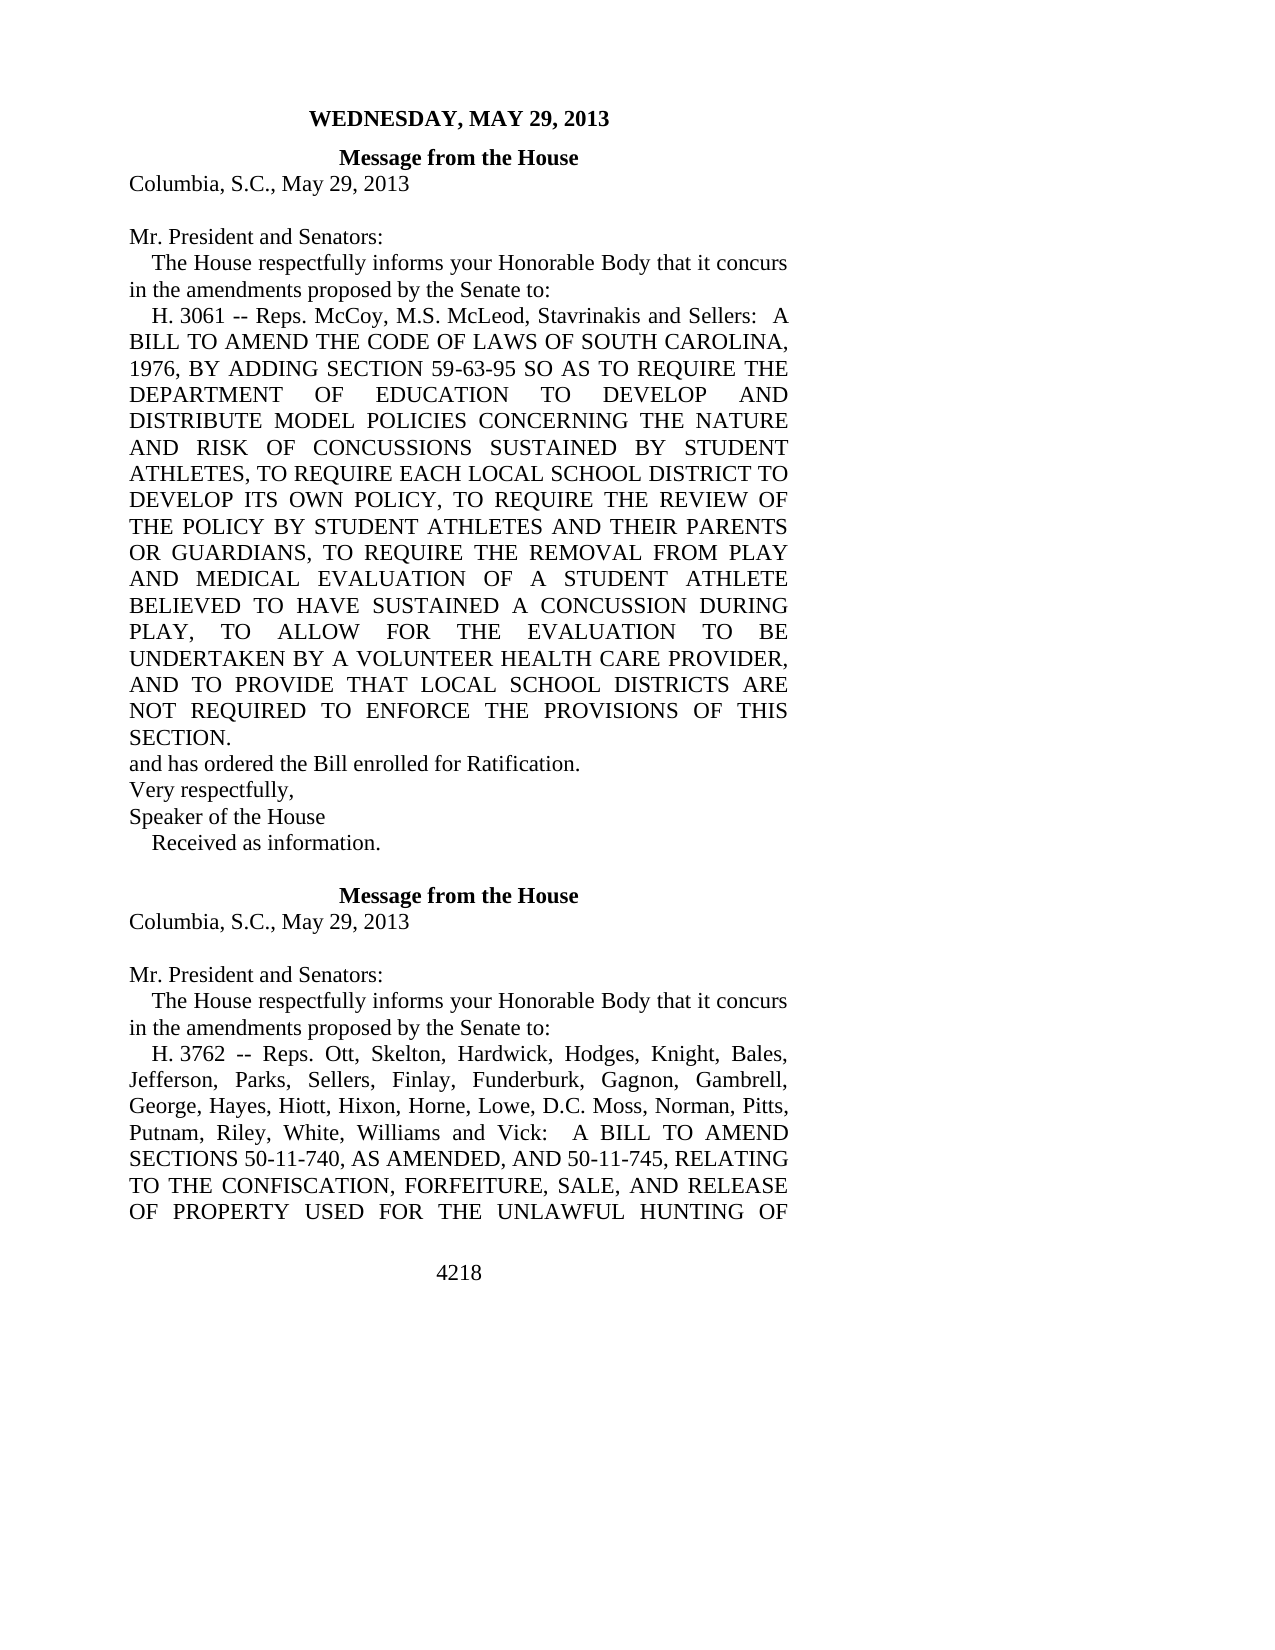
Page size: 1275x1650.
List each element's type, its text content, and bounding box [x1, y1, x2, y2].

text Message from the House [129, 882, 789, 908]
text Very respectfully, [129, 776, 789, 803]
text and has ordered the Bill enrolled for Ratification. [129, 750, 789, 776]
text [129, 1040, 789, 1224]
text The House respectfully informs your Honorable Body that it concurs in the amendments proposed by the Senate to: [129, 987, 789, 1040]
text Mr. President and Senators: [129, 223, 789, 249]
text H. 3061 -- Reps. McCoy, M.S. McLeod, Stavrinakis and Sellers: A BILL TO AMEND THE CODE OF LAWS OF SOUTH CAROLINA, 1976, BY ADDING SECTION 59-63-95 SO AS TO REQUIRE THE DEPARTMENT OF EDUCATION TO DEVELOP AND DISTRIBUTE MODEL POLICIES CONCERNING THE NATURE AND RISK OF CONCUSSIONS SUSTAINED BY STUDENT ATHLETES, TO REQUIRE EACH LOCAL SCHOOL DISTRICT TO DEVELOP ITS OWN POLICY, TO REQUIRE THE REVIEW OF THE POLICY BY STUDENT ATHLETES AND THEIR PARENTS OR GUARDIANS, TO REQUIRE THE REMOVAL FROM PLAY AND MEDICAL EVALUATION OF A STUDENT ATHLETE BELIEVED TO HAVE SUSTAINED A CONCUSSION DURING PLAY, TO ALLOW FOR THE EVALUATION TO BE UNDERTAKEN BY A VOLUNTEER HEALTH CARE PROVIDER, AND TO PROVIDE THAT LOCAL SCHOOL DISTRICTS ARE NOT REQUIRED TO ENFORCE THE PROVISIONS OF THIS SECTION. [129, 302, 789, 750]
text Received as information. [129, 829, 789, 855]
text The House respectfully informs your Honorable Body that it concurs in the amendments proposed by the Senate to: [129, 249, 789, 302]
text Message from the House [129, 144, 789, 170]
text Columbia, S.C., May 29, 2013 [129, 908, 789, 934]
text Columbia, S.C., May 29, 2013 [129, 170, 789, 197]
text Mr. President and Senators: [129, 961, 789, 987]
text Speaker of the House [129, 803, 789, 829]
